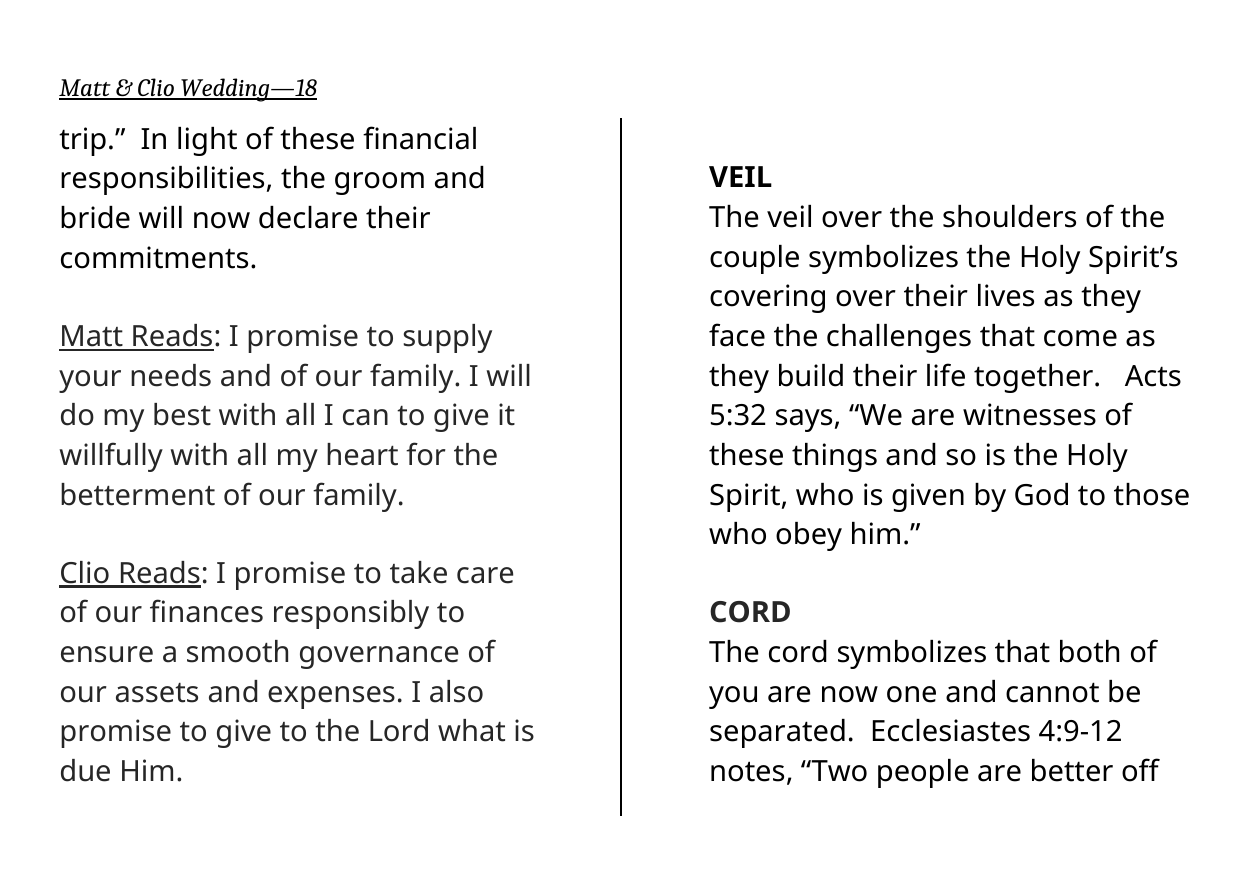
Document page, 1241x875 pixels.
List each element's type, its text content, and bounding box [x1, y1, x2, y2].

text VEIL [709, 156, 1197, 196]
text The veil over the shoulders of the couple symbolizes the Holy Spirit’s covering over their lives as they face the challenges that come as they build their life together. Acts 5:32 says, “We are witnesses of these things and so is the Holy Spirit, who is given by God to those who obey him.” [709, 196, 1197, 553]
text Clio Reads: I promise to take care of our finances responsibly to ensure a smooth governance of our assets and expenses. I also promise to give to the Lord what is due Him. [59, 552, 547, 790]
text Matt Reads: I promise to supply your needs and of our family. I will do my best with all I can to give it willfully with all my heart for the betterment of our family. [59, 315, 547, 514]
text CORD [709, 592, 1197, 631]
